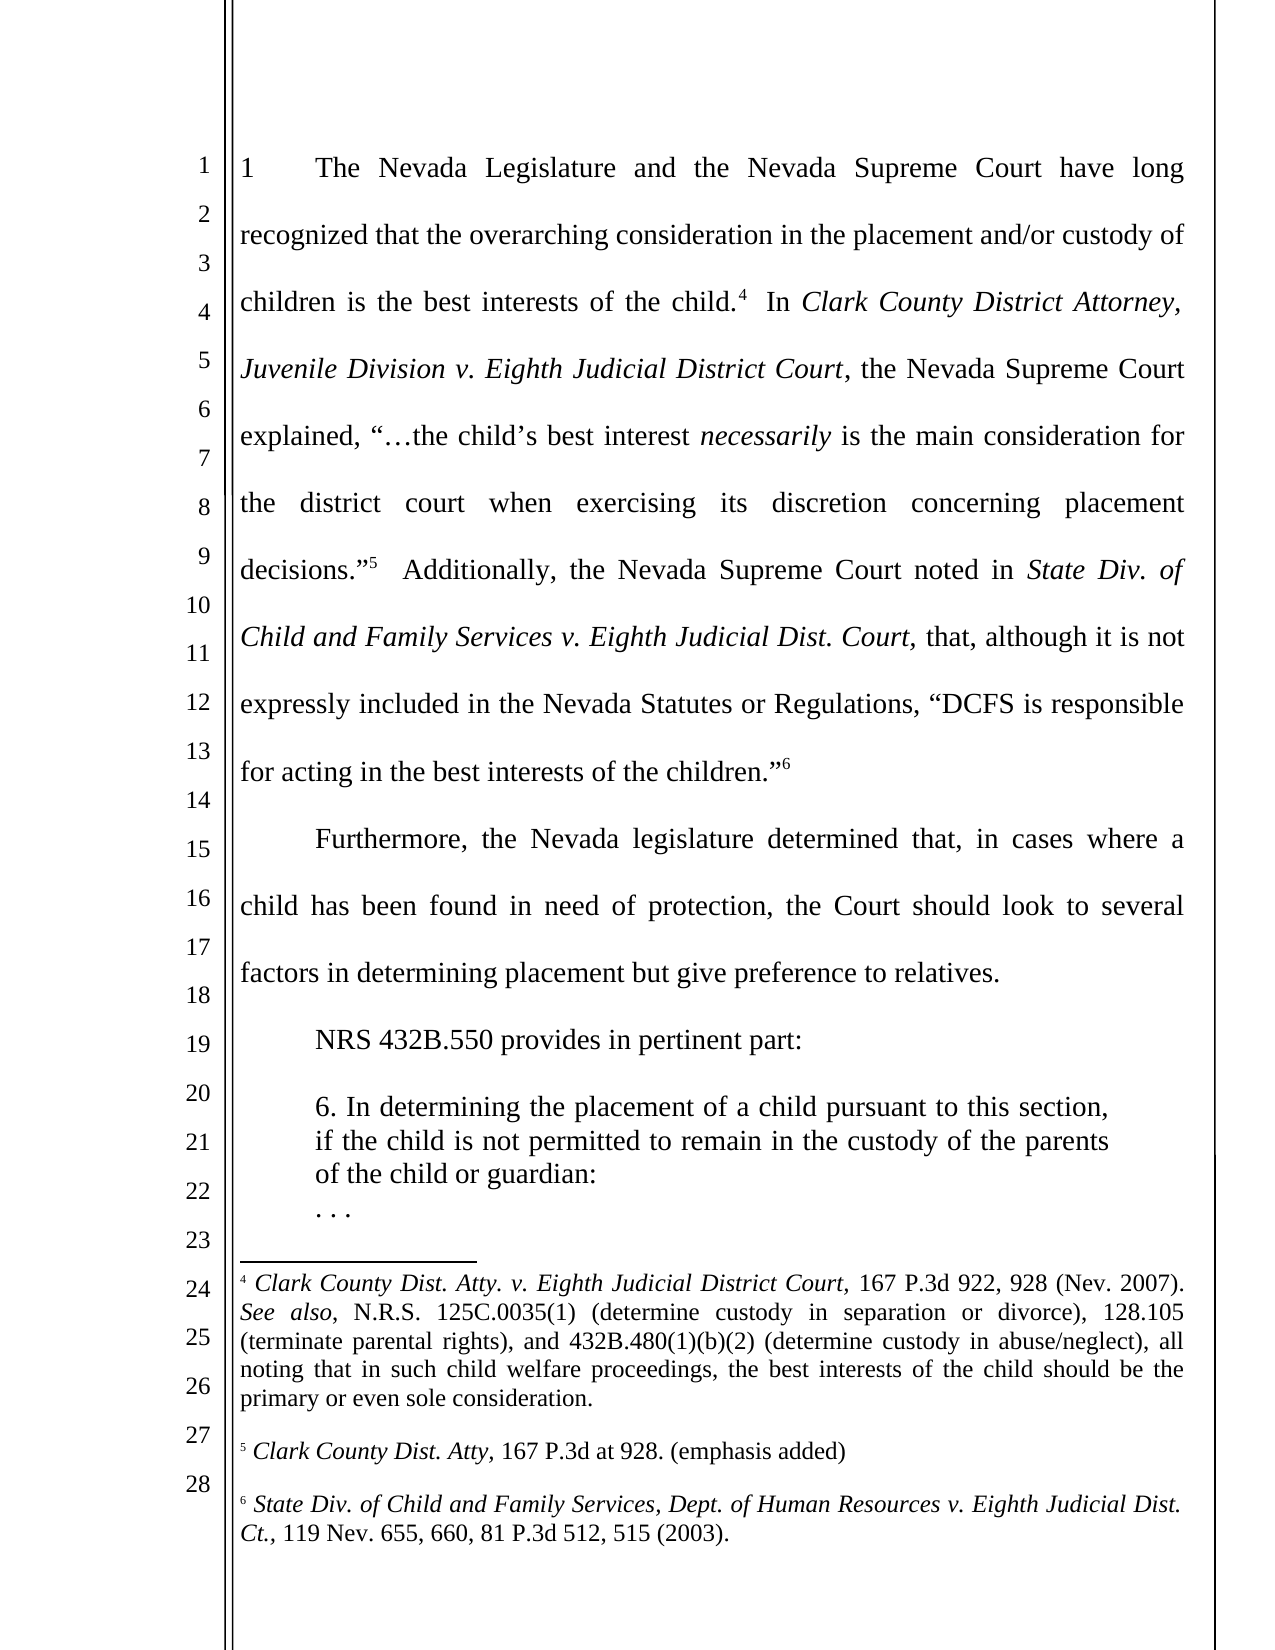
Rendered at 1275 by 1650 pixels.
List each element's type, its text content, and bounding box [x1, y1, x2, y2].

text . . . [315, 1190, 1110, 1223]
text Furthermore, the Nevada legislature determined that, in cases where a child has been found in need of protection, the Court should look to several factors in determining placement but give preference to relatives. [240, 821, 1185, 988]
text NRS 432B.550 provides in pertinent part: [240, 1022, 1185, 1056]
text The Nevada Legislature and the Nevada Supreme Court have long recognized that the overarching consideration in the placement and/or custody of children is the best interests of the child. In Clark County District Attorney, Juvenile Division v. Eighth Judicial District Court, the Nevada Supreme Court explained, “…the child’s best interest necessarily is the main consideration for the district court when exercising its discretion concerning placement decisions.” Additionally, the Nevada Supreme Court noted in State Div. of Child and Family Services v. Eighth Judicial Dist. Court, that, although it is not expressly included in the Nevada Statutes or Regulations, “DCFS is responsible for acting in the best interests of the children.” [240, 150, 1185, 787]
text 6. In determining the placement of a child pursuant to this section, if the child is not permitted to remain in the custody of the parents of the child or guardian: [315, 1089, 1110, 1190]
